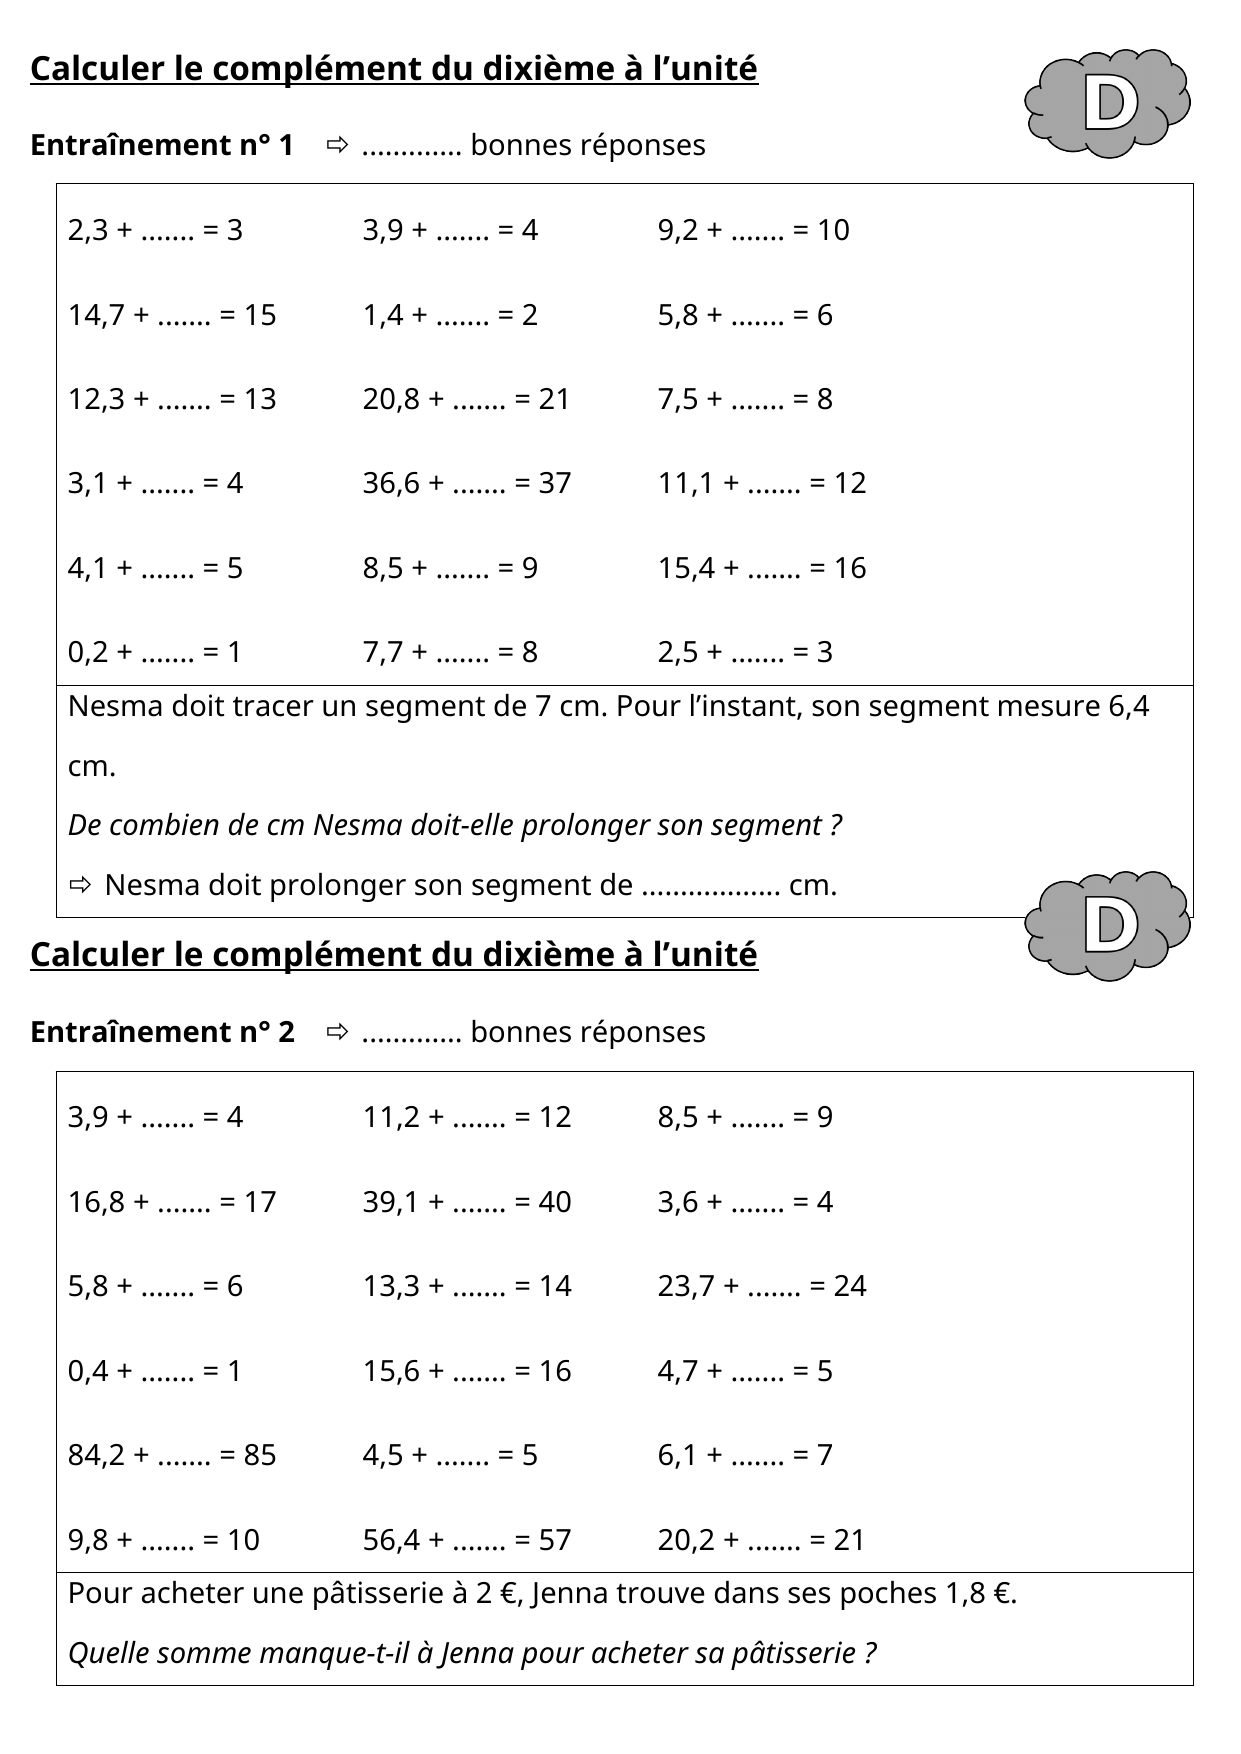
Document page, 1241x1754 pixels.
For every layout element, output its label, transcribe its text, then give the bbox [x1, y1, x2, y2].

text Calculer le complément du dixième à l’unité [29, 44, 1018, 90]
table_header 3,9 + ....... = 4 11,2 + ....... = 12 8,5 + ....... = 9 16,8 + ....... = 17 39,1 + ....... = 40 3,6 + ....... = 4 5,8 + ....... = 6 13,3 + ....... = 14 23,7 + ....... = 24 0,4 + ....... = 1 15,6 + ....... = 16 4,7 + ....... = 5 84,2 + ....... = 85 4,5 + ....... = 5 6,1 + ....... = 7 9,8 + ....... = 10 56,4 + ....... = 57 20,2 + ....... = 21 [57, 1072, 1193, 1572]
picture [1018, 866, 1197, 987]
text Entraînement n° 1 ............. bonnes réponses [29, 124, 1018, 163]
text Calculer le complément du dixième à l’unité [29, 930, 1018, 976]
picture [1018, 44, 1197, 164]
table_cell Nesma doit tracer un segment de 7 cm. Pour l’instant, son segment mesure 6,4 cm. De combien de cm Nesma doit-elle prolonger son segment ? Nesma doit prolonger son segment de .................. cm. [57, 686, 1193, 917]
table_header 2,3 + ....... = 3 3,9 + ....... = 4 9,2 + ....... = 10 14,7 + ....... = 15 1,4 + ....... = 2 5,8 + ....... = 6 12,3 + ....... = 13 20,8 + ....... = 21 7,5 + ....... = 8 3,1 + ....... = 4 36,6 + ....... = 37 11,1 + ....... = 12 4,1 + ....... = 5 8,5 + ....... = 9 15,4 + ....... = 16 0,2 + ....... = 1 7,7 + ....... = 8 2,5 + ....... = 3 [57, 184, 1193, 684]
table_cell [57, 1573, 1193, 1685]
text Entraînement n° 2 ............. bonnes réponses [29, 1011, 1196, 1051]
